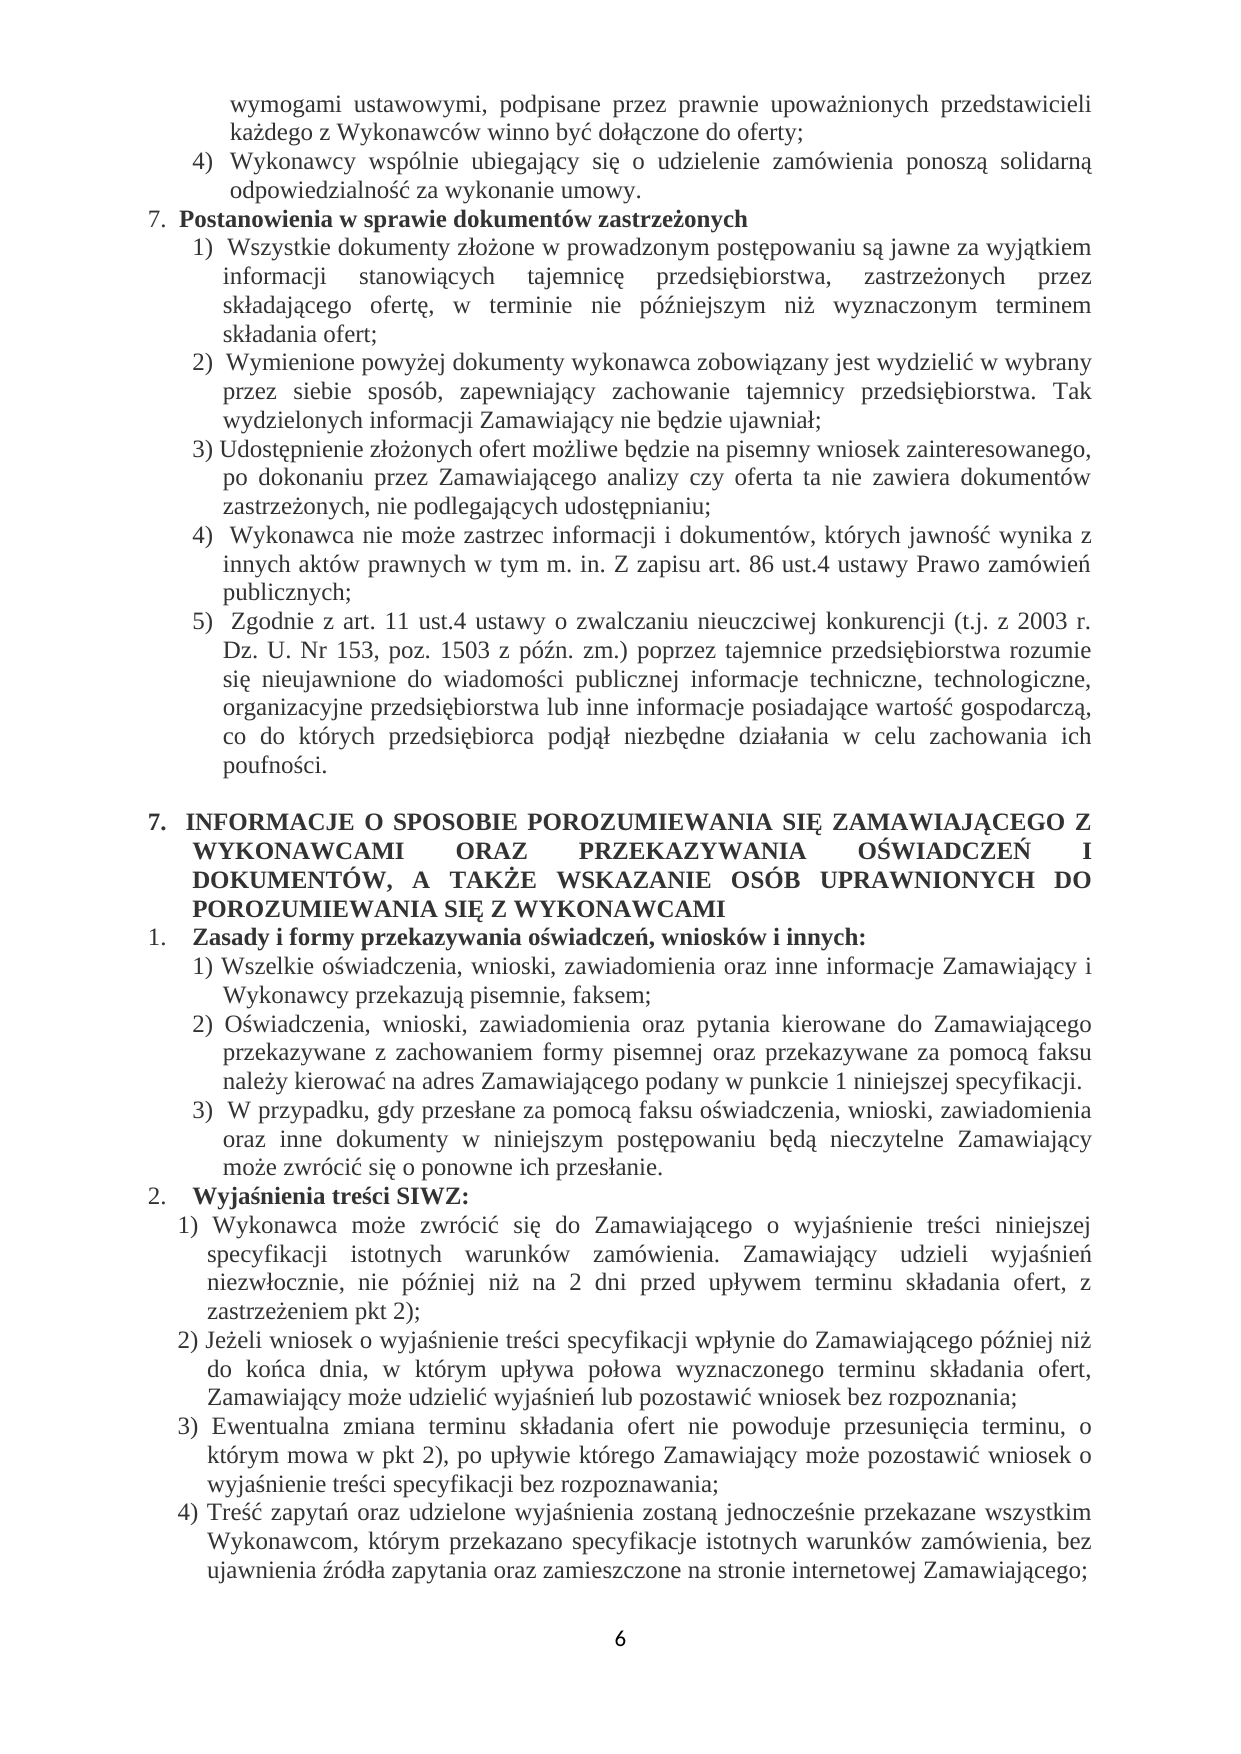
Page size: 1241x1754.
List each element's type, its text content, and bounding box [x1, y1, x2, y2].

list Wyjaśnienia treści SIWZ: [148, 1181, 1092, 1210]
text 1) Wszystkie dokumenty złożone w prowadzonym postępowaniu są jawne za wyjątkiem informacji stanowiących tajemnicę przedsiębiorstwa, zastrzeżonych przez składającego ofertę, w terminie nie późniejszym niż wyznaczonym terminem składania ofert; [192, 232, 1092, 347]
text 4) Treść zapytań oraz udzielone wyjaśnienia zostaną jednocześnie przekazane wszystkim Wykonawcom, którym przekazano specyfikacje istotnych warunków zamówienia, bez ujawnienia źródła zapytania oraz zamieszczone na stronie internetowej Zamawiającego; [177, 1497, 1092, 1584]
text 1) Wszelkie oświadczenia, wnioski, zawiadomienia oraz inne informacje Zamawiający i Wykonawcy przekazują pisemnie, faksem; [192, 951, 1092, 1009]
text 3) Ewentualna zmiana terminu składania ofert nie powoduje przesunięcia terminu, o którym mowa w pkt 2), po upływie którego Zamawiający może pozostawić wniosek o wyjaśnienie treści specyfikacji bez rozpoznawania; [177, 1411, 1092, 1497]
text 2) Jeżeli wniosek o wyjaśnienie treści specyfikacji wpłynie do Zamawiającego później niż do końca dnia, w którym upływa połowa wyznaczonego terminu składania ofert, Zamawiający może udzielić wyjaśnień lub pozostawić wniosek bez rozpoznania; [177, 1325, 1092, 1411]
text 2) Oświadczenia, wnioski, zawiadomienia oraz pytania kierowane do Zamawiającego przekazywane z zachowaniem formy pisemnej oraz przekazywane za pomocą faksu należy kierować na adres Zamawiającego podany w punkcie 1 niniejszej specyfikacji. [192, 1009, 1092, 1095]
list Wykonawcy wspólnie ubiegający się o udzielenie zamówienia ponoszą solidarną odpowiedzialność za wykonanie umowy. [192, 146, 1092, 204]
text 2) Wymienione powyżej dokumenty wykonawca zobowiązany jest wydzielić w wybrany przez siebie sposób, zapewniający zachowanie tajemnicy przedsiębiorstwa. Tak wydzielonych informacji Zamawiający nie będzie ujawniał; [192, 347, 1092, 434]
text 7. INFORMACJE O SPOSOBIE POROZUMIEWANIA SIĘ ZAMAWIAJĄCEGO Z WYKONAWCAMI ORAZ PRZEKAZYWANIA OŚWIADCZEŃ I DOKUMENTÓW, A TAKŻE WSKAZANIE OSÓB UPRAWNIONYCH DO POROZUMIEWANIA SIĘ Z WYKONAWCAMI [148, 807, 1092, 922]
text 7. Postanowienia w sprawie dokumentów zastrzeżonych [148, 204, 1092, 232]
text 3) W przypadku, gdy przesłane za pomocą faksu oświadczenia, wnioski, zawiadomienia oraz inne dokumenty w niniejszym postępowaniu będą nieczytelne Zamawiający może zwrócić się o ponowne ich przesłanie. [192, 1095, 1092, 1181]
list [192, 89, 1092, 146]
text 5) Zgodnie z art. 11 ust.4 ustawy o zwalczaniu nieuczciwej konkurencji (t.j. z 2003 r. Dz. U. Nr 153, poz. 1503 z późn. zm.) poprzez tajemnice przedsiębiorstwa rozumie się nieujawnione do wiadomości publicznej informacje techniczne, technologiczne, organizacyjne przedsiębiorstwa lub inne informacje posiadające wartość gospodarczą, co do których przedsiębiorca podjął niezbędne działania w celu zachowania ich poufności. [192, 606, 1092, 779]
text 1) Wykonawca może zwrócić się do Zamawiającego o wyjaśnienie treści niniejszej specyfikacji istotnych warunków zamówienia. Zamawiający udzieli wyjaśnień niezwłocznie, nie później niż na 2 dni przed upływem terminu składania ofert, z zastrzeżeniem pkt 2); [177, 1210, 1092, 1325]
list Zasady i formy przekazywania oświadczeń, wniosków i innych: [148, 922, 1092, 951]
text 4) Wykonawca nie może zastrzec informacji i dokumentów, których jawność wynika z innych aktów prawnych w tym m. in. Z zapisu art. 86 ust.4 ustawy Prawo zamówień publicznych; [192, 520, 1092, 606]
text 3) Udostępnienie złożonych ofert możliwe będzie na pisemny wniosek zainteresowanego, po dokonaniu przez Zamawiającego analizy czy oferta ta nie zawiera dokumentów zastrzeżonych, nie podlegających udostępnianiu; [192, 434, 1092, 520]
